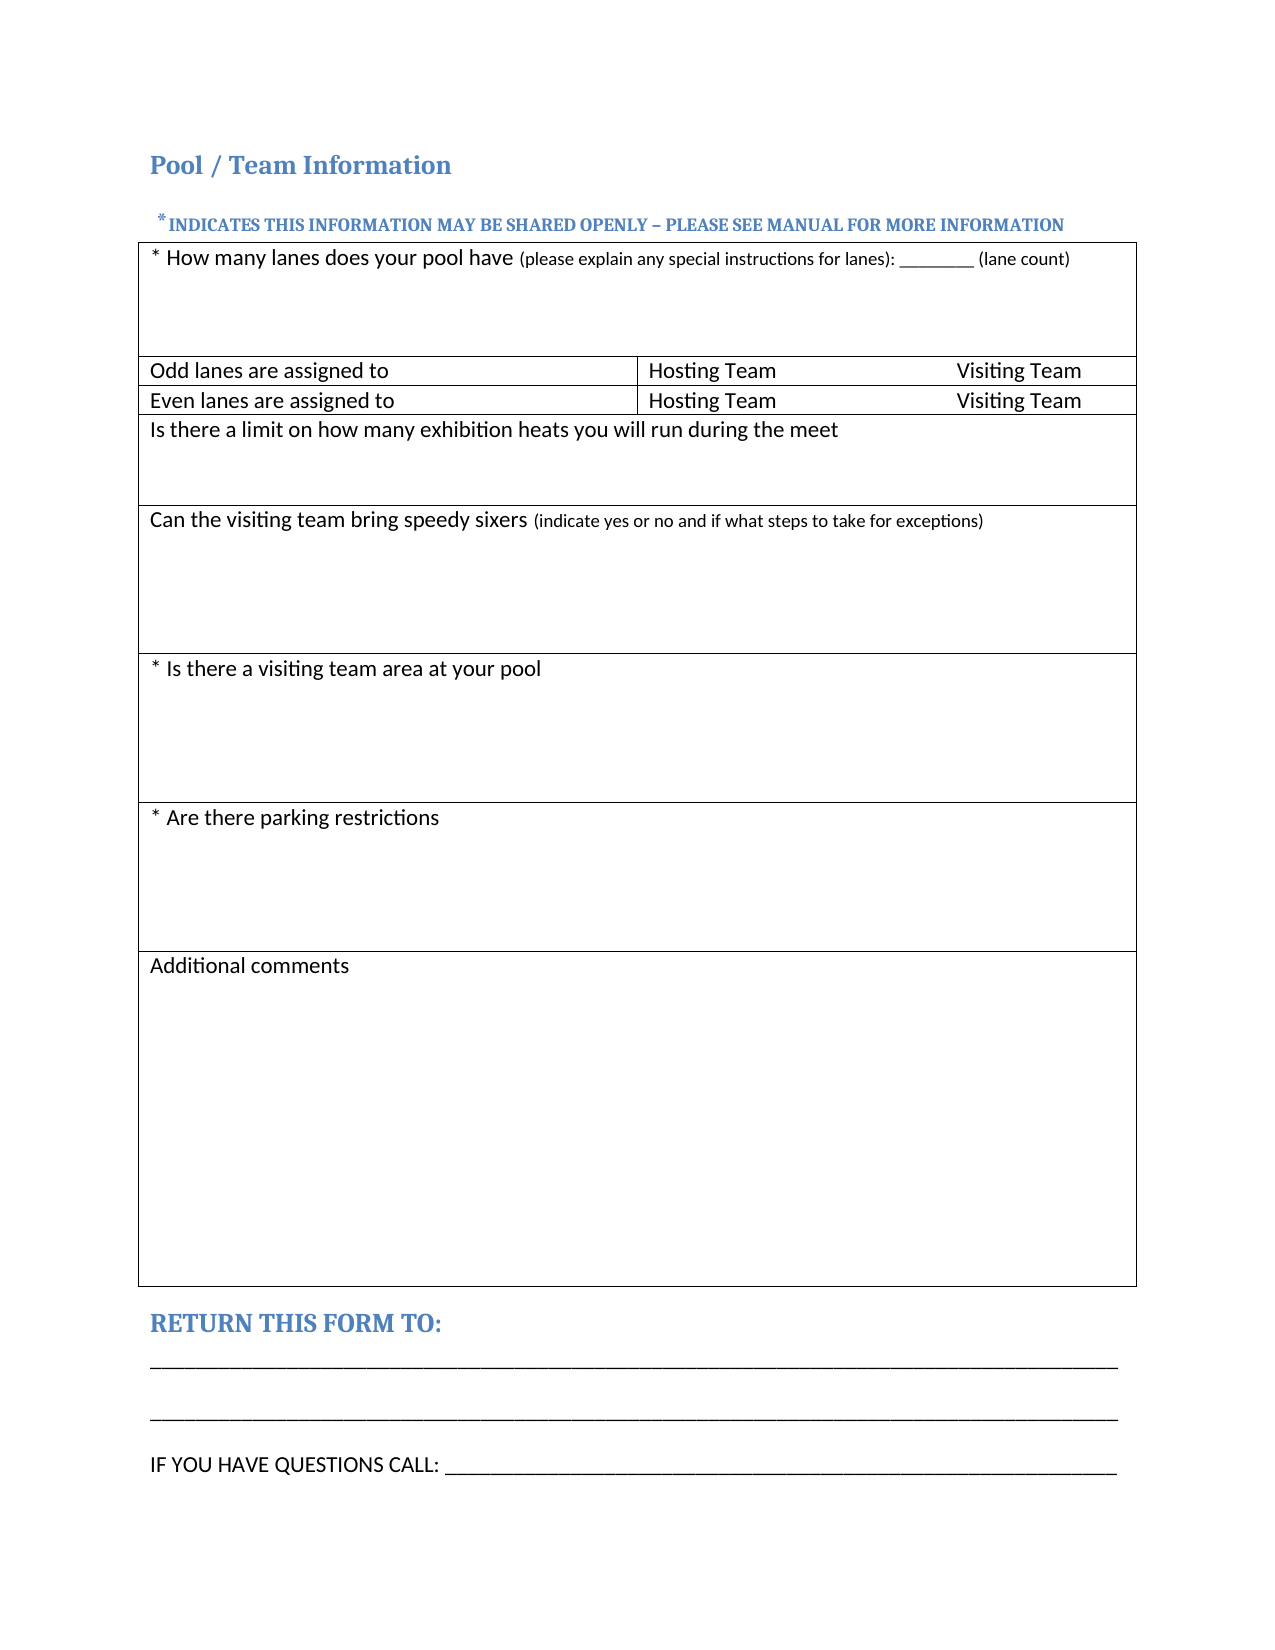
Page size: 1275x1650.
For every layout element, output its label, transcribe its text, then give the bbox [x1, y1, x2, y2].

table_cell Can the visiting team bring speedy sixers (indicate yes or no and if what steps to take for exceptions) [139, 506, 1136, 653]
table_cell Additional comments [139, 952, 1136, 1286]
table_header * How many lanes does your pool have (please explain any special instructions for lanes): ________ (lane count) [139, 243, 1136, 356]
text IF YOU HAVE QUESTIONS CALL: ___________________________________________________________ [150, 1450, 1125, 1478]
table_cell * Is there a visiting team area at your pool [139, 654, 1136, 802]
subtitle RETURN THIS FORM TO: [150, 1308, 1125, 1339]
text _____________________________________________________________________________________ [150, 1397, 1125, 1425]
subtitle *INDICATES THIS INFORMATION MAY BE SHARED OPENLY – PLEASE SEE MANUAL FOR MORE INFORMATION [150, 207, 1125, 238]
table_cell Even lanes are assigned to [139, 386, 637, 414]
table_cell Hosting Team Visiting Team [638, 357, 1136, 385]
text _____________________________________________________________________________________ [150, 1344, 1125, 1372]
table_cell Is there a limit on how many exhibition heats you will run during the meet [139, 415, 1136, 504]
subtitle Pool / Team Information [150, 150, 1125, 181]
table_cell Hosting Team Visiting Team [638, 386, 1136, 414]
table_cell Odd lanes are assigned to [139, 357, 637, 385]
table_cell * Are there parking restrictions [139, 803, 1136, 951]
